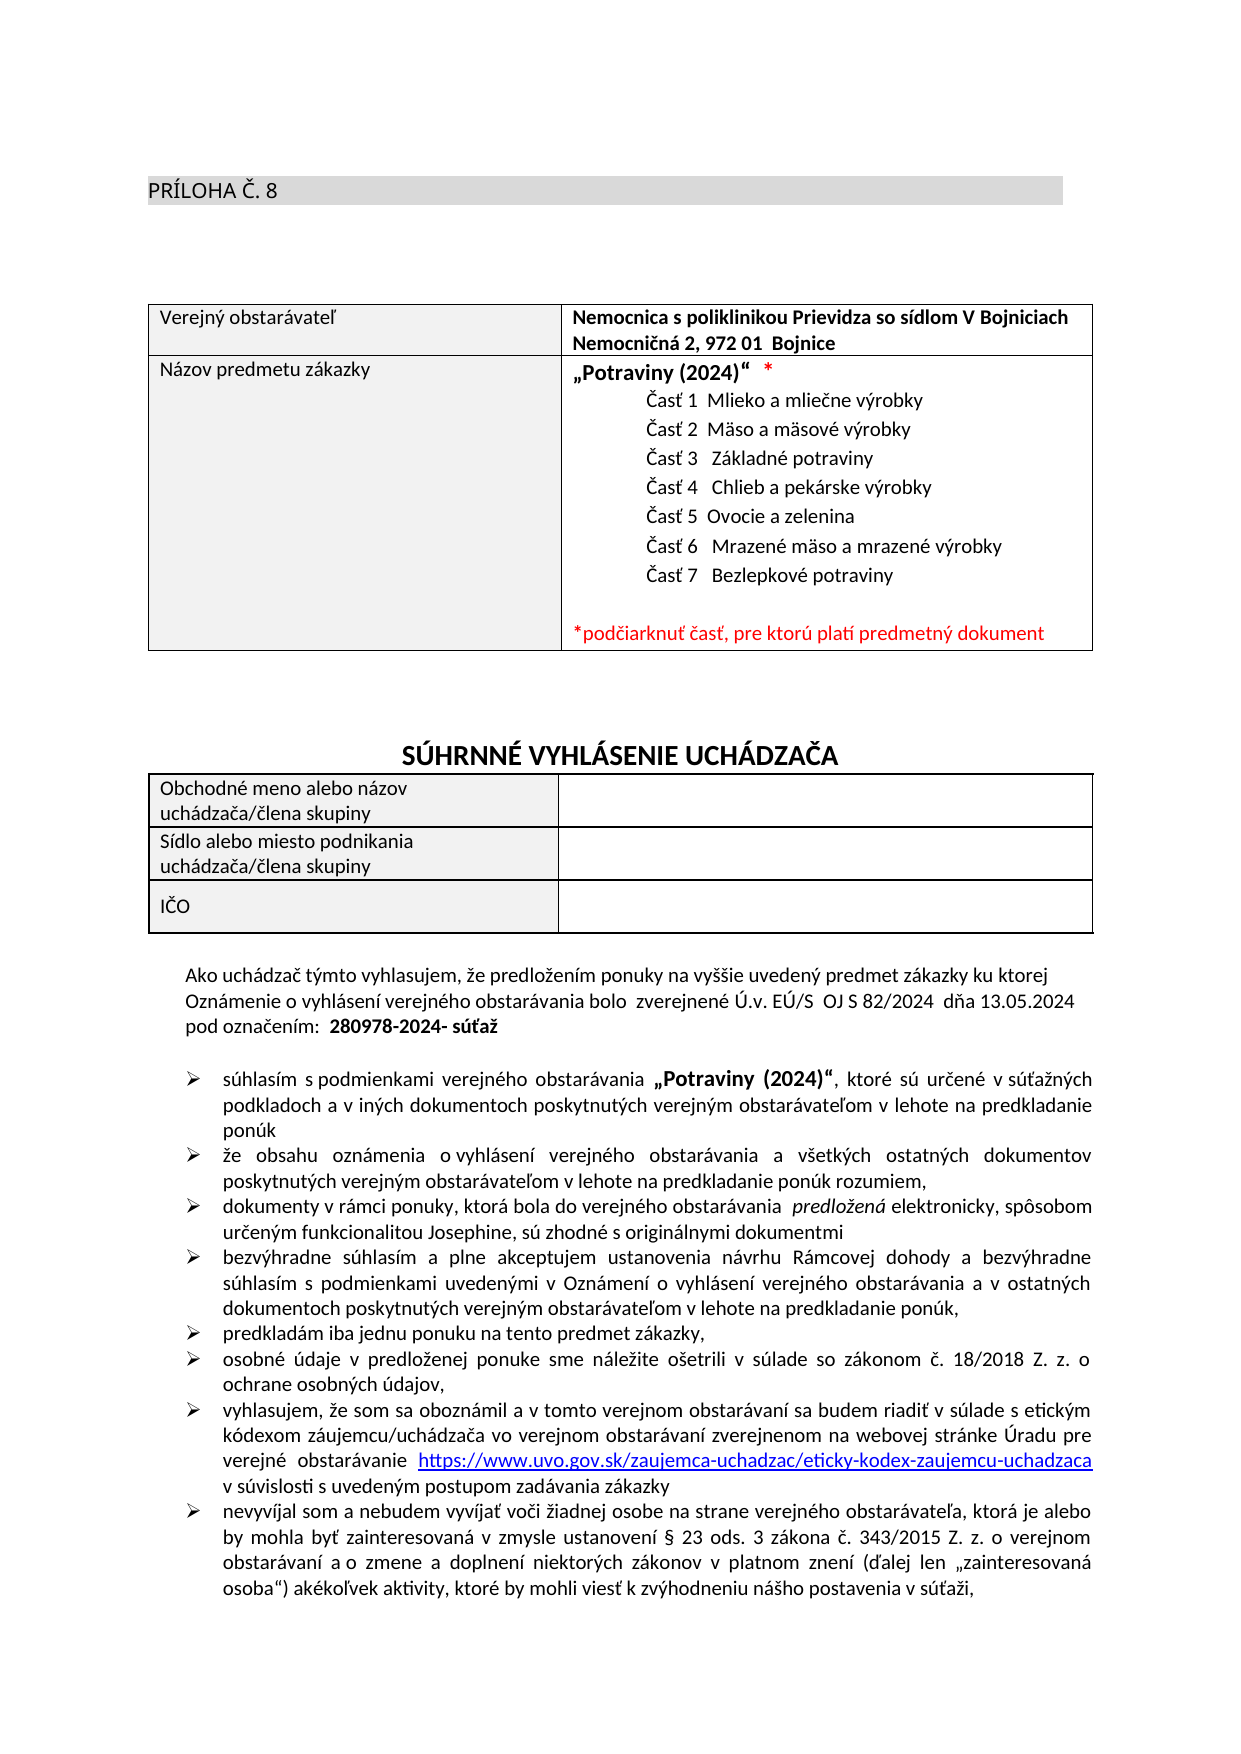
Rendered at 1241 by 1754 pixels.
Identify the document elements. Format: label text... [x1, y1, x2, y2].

list vyhlasujem, že som sa oboznámil a v tomto verejnom obstarávaní sa budem riadiť v súlade s etickým kódexom záujemcu/uchádzača vo verejnom obstarávaní zverejnenom na webovej stránke Úradu pre verejné obstarávanie https://www.uvo.gov.sk/zaujemca-uchadzac/eticky-kodex-zaujemcu-uchadzaca v súvislosti s uvedeným postupom zadávania zákazky [185, 1397, 1093, 1498]
table_header Verejný obstarávateľ [149, 305, 561, 355]
list predkladám iba jednu ponuku na tento predmet zákazky, [185, 1321, 1093, 1346]
list osobné údaje v predloženej ponuke sme náležite ošetrili v súlade so zákonom č. 18/2018 Z. z. o ochrane osobných údajov, [185, 1346, 1093, 1397]
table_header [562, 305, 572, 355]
table_cell [559, 828, 1092, 879]
text prÍloha Č. 8 [148, 176, 1063, 205]
table_cell Názov predmetu zákazky [149, 356, 561, 650]
list súhlasím s podmienkami verejného obstarávania „Potraviny (2024)“, ktoré sú určené v súťažných podkladoch a v iných dokumentoch poskytnutých verejným obstarávateľom v lehote na predkladanie ponúk [185, 1064, 1093, 1143]
list že obsahu oznámenia o vyhlásení verejného obstarávania a všetkých ostatných dokumentov poskytnutých verejným obstarávateľom v lehote na predkladanie ponúk rozumiem, [185, 1143, 1093, 1193]
table_cell IČO [150, 881, 558, 932]
table_header Obchodné meno alebo názov uchádzača/člena skupiny [150, 775, 558, 826]
table_cell Sídlo alebo miesto podnikania uchádzača/člena skupiny [150, 828, 558, 879]
list bezvýhradne súhlasím a plne akceptujem ustanovenia návrhu Rámcovej dohody a bezvýhradne súhlasím s podmienkami uvedenými v Oznámení o vyhlásení verejného obstarávania a v ostatných dokumentoch poskytnutých verejným obstarávateľom v lehote na predkladanie ponúk, [185, 1244, 1093, 1321]
table_header Nemocnica s poliklinikou Prievidza so sídlom V Bojniciach Nemocničná 2, 972 01 Bojnice [836, 305, 1092, 355]
list nevyvíjal som a nebudem vyvíjať voči žiadnej osobe na strane verejného obstarávateľa, ktorá je alebo by mohla byť zainteresovaná v zmysle ustanovení § 23 ods. 3 zákona č. 343/2015 Z. z. o verejnom obstarávaní a o zmene a doplnení niektorých zákonov v platnom znení (ďalej len „zainteresovaná osoba“) akékoľvek aktivity, ktoré by mohli viesť k zvýhodneniu nášho postavenia v súťaži, [185, 1498, 1093, 1600]
text SÚHRNNÉ vyhlásenie uchádzača [148, 737, 1093, 773]
table_header [559, 775, 1092, 826]
list dokumenty v rámci ponuky, ktorá bola do verejného obstarávania predložená elektronicky, spôsobom určeným funkcionalitou Josephine, sú zhodné s originálnymi dokumentmi [185, 1193, 1093, 1244]
text Ako uchádzač týmto vyhlasujem, že predložením ponuky na vyššie uvedený predmet zákazky ku ktorej Oznámenie o vyhlásení verejného obstarávania bolo zverejnené Ú.v. EÚ/S OJ S 82/2024 dňa 13.05.2024 pod označením: 280978-2024- súťaž [185, 963, 1093, 1039]
table_cell „Potraviny (2024)“ * Časť 1 Mlieko a mliečne výrobky Časť 2 Mäso a mäsové výrobky Časť 3 Základné potraviny Časť 4 Chlieb a pekárske výrobky Časť 5 Ovocie a zelenina Časť 6 Mrazené mäso a mrazené výrobky Časť 7 Bezlepkové potraviny *podčiarknuť časť, pre ktorú platí predmetný dokument [562, 356, 1092, 650]
table_cell [559, 881, 1092, 932]
